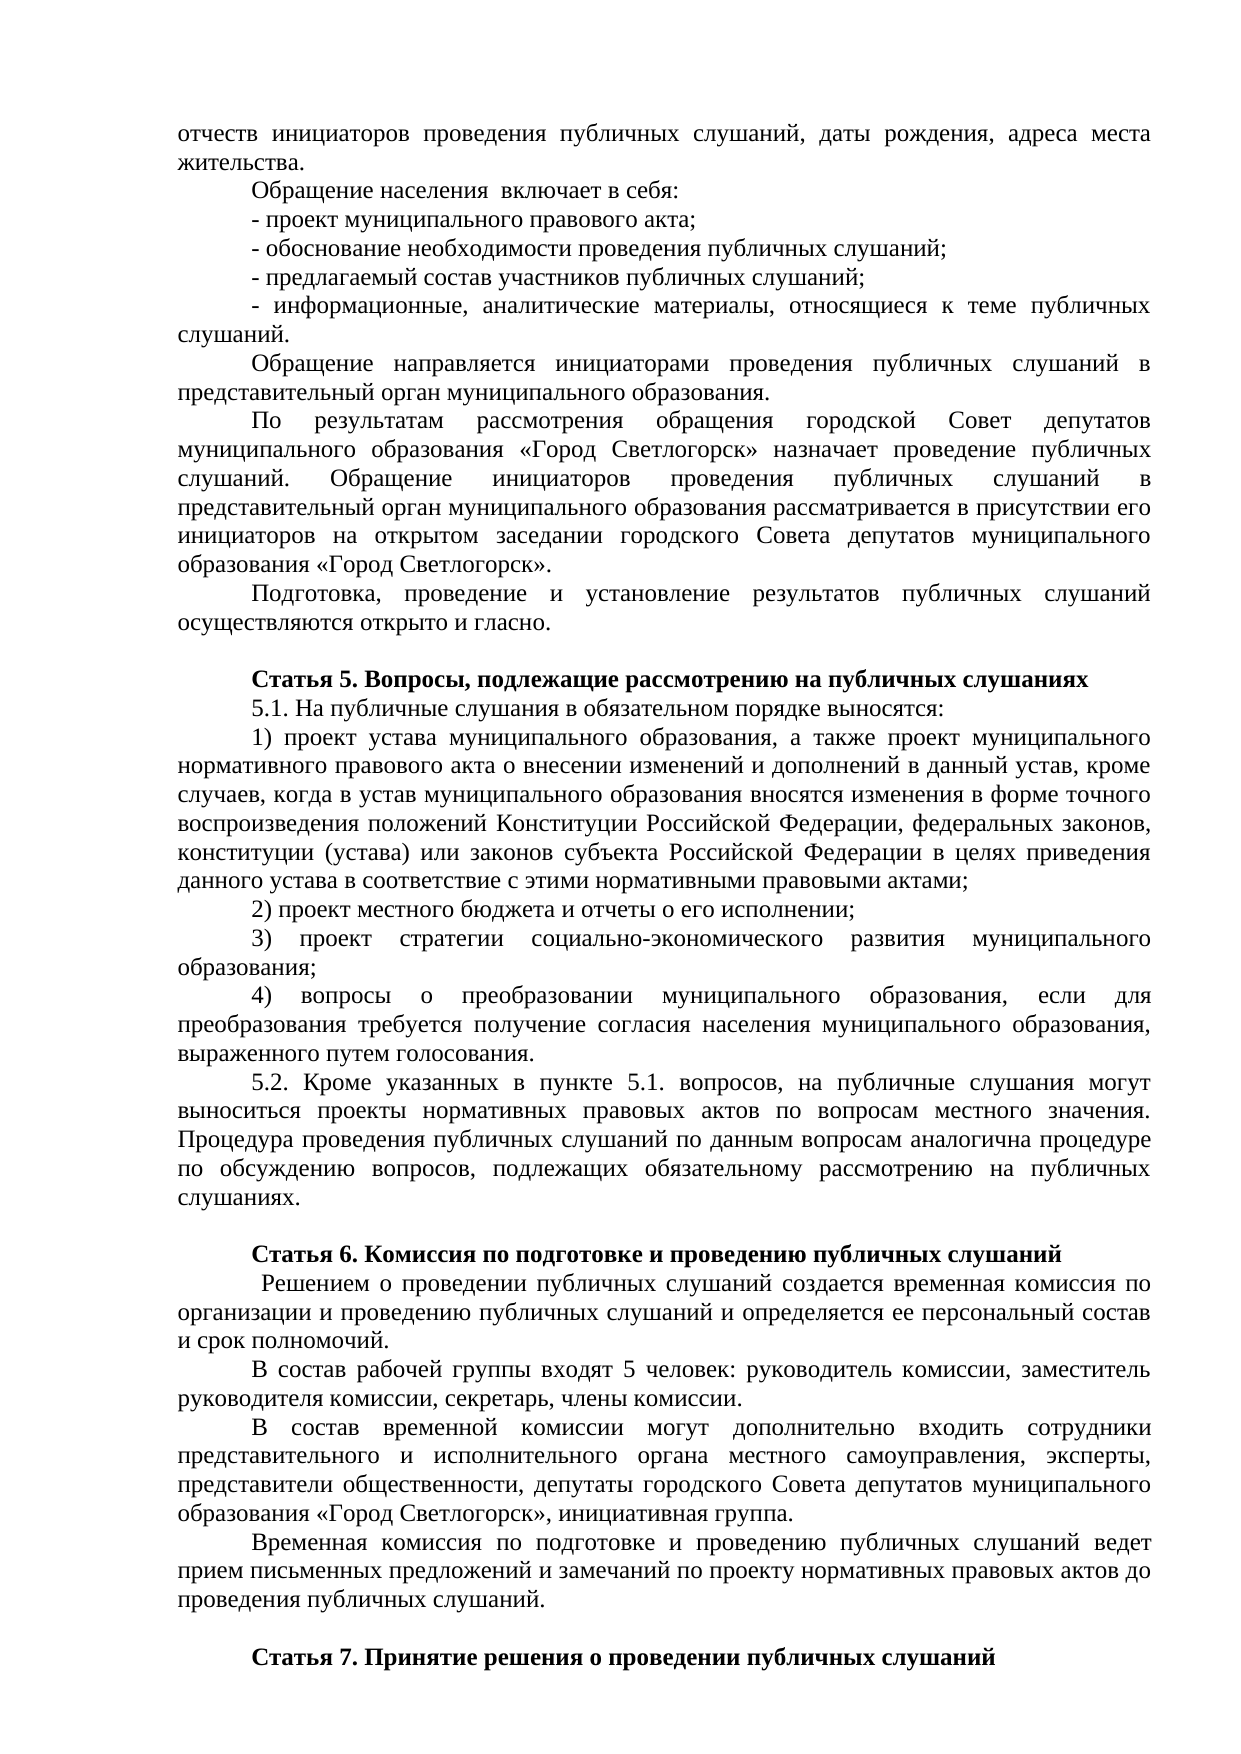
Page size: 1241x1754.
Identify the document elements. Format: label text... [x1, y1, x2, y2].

text Статья 7. Принятие решения о проведении публичных слушаний [177, 1642, 1152, 1671]
text Подготовка, проведение и установление результатов публичных слушаний осуществляются открыто и гласно. [177, 578, 1152, 636]
text Решением о проведении публичных слушаний создается временная комиссия по организации и проведению публичных слушаний и определяется ее персональный состав и срок полномочий. [177, 1268, 1152, 1354]
text Статья 5. Вопросы, подлежащие рассмотрению на публичных слушаниях [177, 664, 1152, 693]
text 5.2. Кроме указанных в пункте 5.1. вопросов, на публичные слушания могут выноситься проекты нормативных правовых актов по вопросам местного значения. Процедура проведения публичных слушаний по данным вопросам аналогична процедуре по обсуждению вопросов, подлежащих обязательному рассмотрению на публичных слушаниях. [177, 1067, 1152, 1211]
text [177, 118, 1152, 176]
text Статья 6. Комиссия по подготовке и проведению публичных слушаний [177, 1239, 1152, 1268]
text 2) проект местного бюджета и отчеты о его исполнении; [177, 894, 1152, 923]
text Обращение населения включает в себя: [177, 176, 1152, 204]
text В состав рабочей группы входят 5 человек: руководитель комиссии, заместитель руководителя комиссии, секретарь, члены комиссии. [177, 1354, 1152, 1412]
text 5.1. На публичные слушания в обязательном порядке выносятся: [177, 693, 1152, 722]
text - информационные, аналитические материалы, относящиеся к теме публичных слушаний. [177, 291, 1152, 348]
text - обоснование необходимости проведения публичных слушаний; [177, 233, 1152, 262]
text Обращение направляется инициаторами проведения публичных слушаний в представительный орган муниципального образования. [177, 348, 1152, 406]
text - предлагаемый состав участников публичных слушаний; [177, 262, 1152, 291]
text 3) проект стратегии социально-экономического развития муниципального образования; [177, 923, 1152, 981]
text По результатам рассмотрения обращения городской Совет депутатов муниципального образования «Город Светлогорск» назначает проведение публичных слушаний. Обращение инициаторов проведения публичных слушаний в представительный орган муниципального образования рассматривается в присутствии его инициаторов на открытом заседании городского Совета депутатов муниципального образования «Город Светлогорск». [177, 406, 1152, 578]
text 4) вопросы о преобразовании муниципального образования, если для преобразования требуется получение согласия населения муниципального образования, выраженного путем голосования. [177, 981, 1152, 1067]
text Временная комиссия по подготовке и проведению публичных слушаний ведет прием письменных предложений и замечаний по проекту нормативных правовых актов до проведения публичных слушаний. [177, 1527, 1152, 1613]
text - проект муниципального правового акта; [177, 204, 1152, 233]
text 1) проект устава муниципального образования, а также проект муниципального нормативного правового акта о внесении изменений и дополнений в данный устав, кроме случаев, когда в устав муниципального образования вносятся изменения в форме точного воспроизведения положений Конституции Российской Федерации, федеральных законов, конституции (устава) или законов субъекта Российской Федерации в целях приведения данного устава в соответствие с этими нормативными правовыми актами; [177, 722, 1152, 894]
text В состав временной комиссии могут дополнительно входить сотрудники представительного и исполнительного органа местного самоуправления, эксперты, представители общественности, депутаты городского Совета депутатов муниципального образования «Город Светлогорск», инициативная группа. [177, 1412, 1152, 1527]
